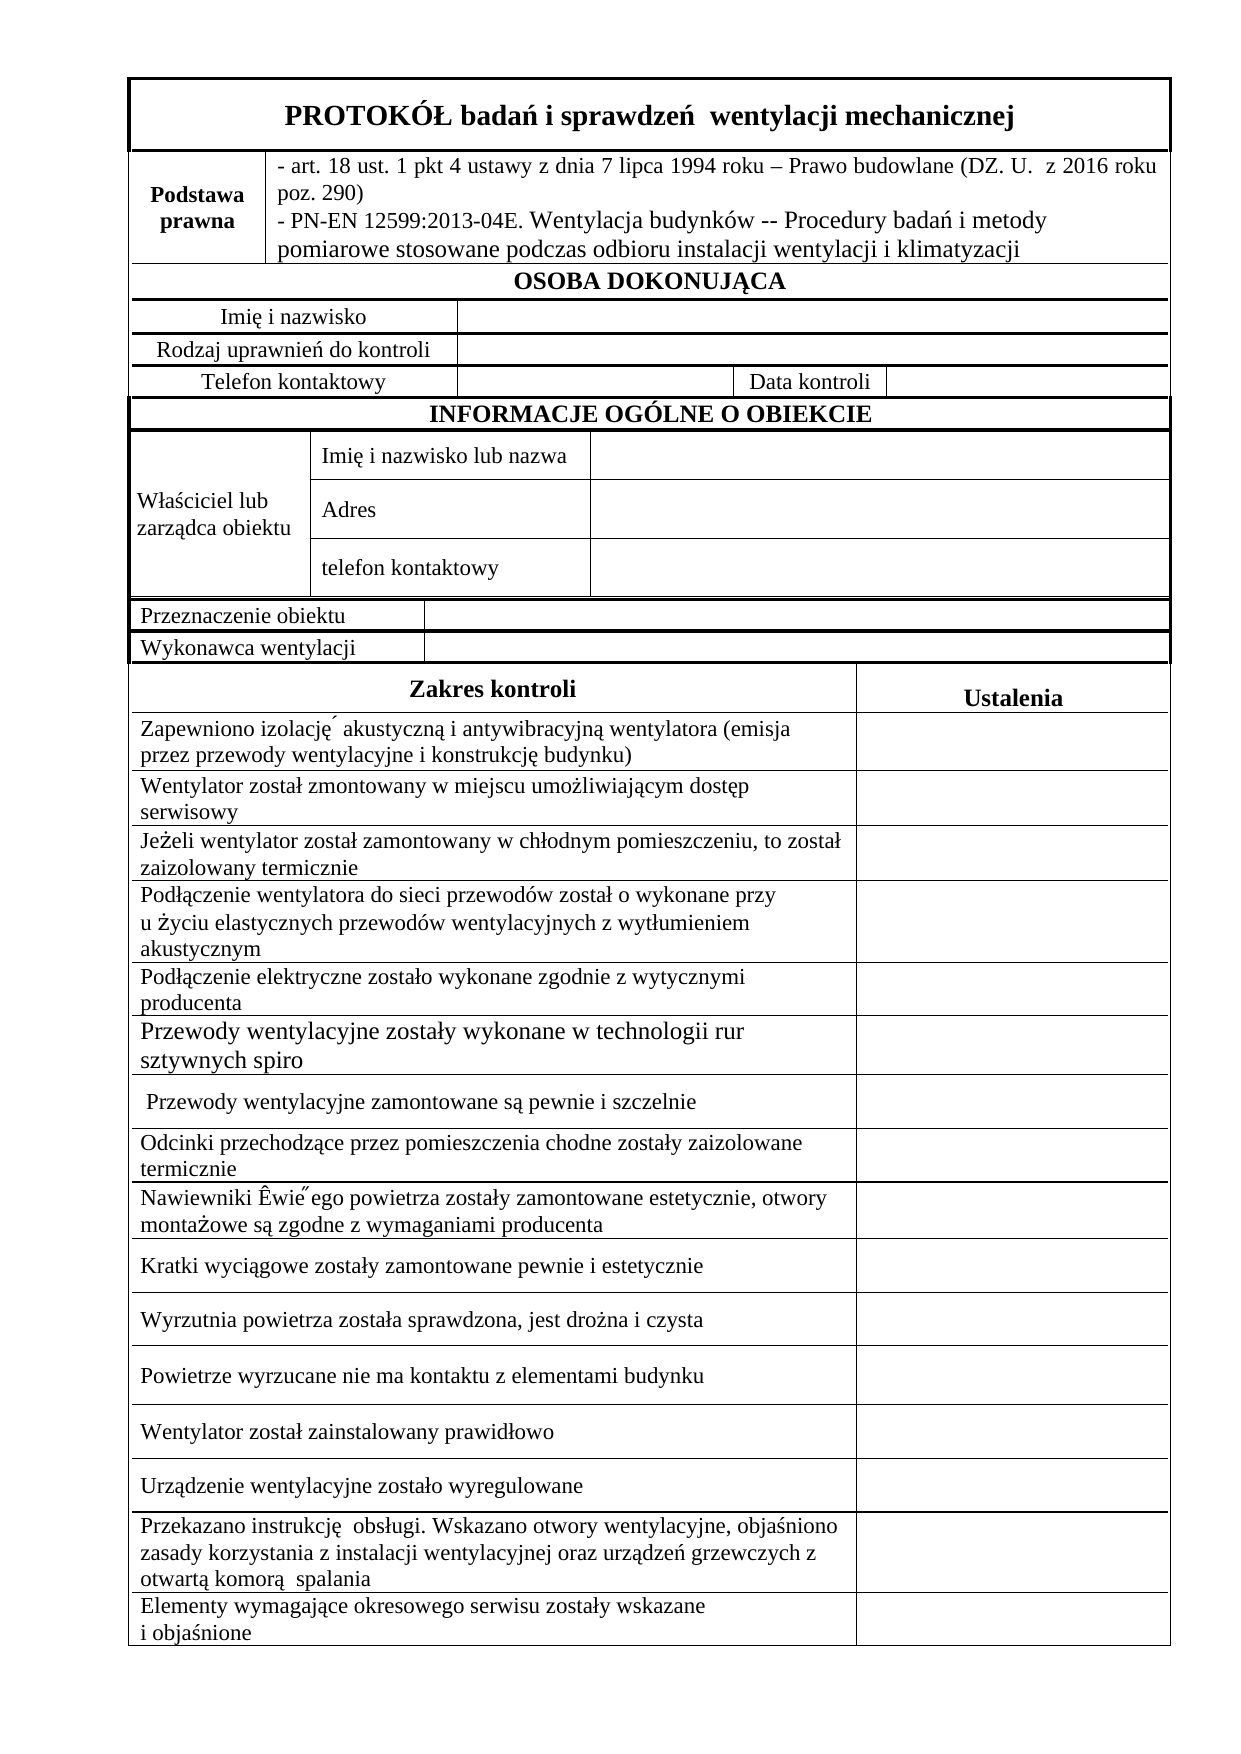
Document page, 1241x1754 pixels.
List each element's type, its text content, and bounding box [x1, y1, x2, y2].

table_cell Wykonawca wentylacji [131, 633, 424, 661]
table_cell [857, 1128, 1170, 1181]
table_cell [311, 539, 590, 596]
table_cell Wentylator został zainstalowany prawidłowo [129, 1404, 856, 1458]
table_cell [311, 480, 590, 538]
table_cell [857, 1404, 1170, 1458]
table_cell Przeznaczenie obiektu [131, 601, 424, 629]
table_cell Rodzaj uprawnień do kontroli [129, 332, 457, 364]
table_cell Przekazano instrukcję obsługi. Wskazano otwory wentylacyjne, objaśniono zasady korzystania z instalacji wentylacyjnej oraz urządzeń grzewczych z otwartą komorą spalania [129, 1511, 856, 1592]
table_cell [458, 332, 1170, 364]
table_cell Zakres kontroli [129, 662, 856, 712]
table_cell [857, 1292, 1170, 1345]
table_cell [857, 880, 1170, 962]
table_cell [857, 1511, 1170, 1592]
table_cell INFORMACJE OGÓLNE O OBIEKCIE [131, 396, 1169, 427]
table_cell [857, 825, 1170, 880]
table_cell Podłączenie elektryczne zostało wykonane zgodnie z wytycznymi producenta [129, 962, 856, 1015]
table_cell [131, 432, 310, 596]
table_cell [425, 633, 1169, 661]
table_cell Telefon kontaktowy [129, 364, 457, 396]
table_cell OSOBA DOKONUJĄCA [129, 263, 1170, 298]
table_cell Urządzenie wentylacyjne zostało wyregulowane [129, 1458, 856, 1511]
table_cell [591, 432, 1169, 479]
table_cell [857, 1592, 1170, 1645]
table_cell [591, 539, 1169, 596]
table_cell [857, 1074, 1170, 1128]
table_cell Podłączenie wentylatora do sieci przewodów został o wykonane przy u życiu elastycznych przewodów wentylacyjnych z wytłumieniem akustycznym [129, 880, 856, 962]
table_cell Powietrze wyrzucane nie ma kontaktu z elementami budynku [129, 1345, 856, 1404]
table_cell [311, 432, 590, 479]
table_header PROTOKÓŁ badań i sprawdzeń wentylacji mechanicznej [131, 80, 1169, 149]
table_cell [857, 1181, 1170, 1238]
table_cell Jeżeli wentylator został zamontowany w chłodnym pomieszczeniu, to został zaizolowany termicznie [129, 825, 856, 880]
table_cell [887, 364, 1170, 396]
table_cell [857, 1458, 1170, 1511]
table_cell Kratki wyciągowe zostały zamontowane pewnie i estetycznie [129, 1238, 856, 1292]
table_cell [458, 367, 733, 396]
table_cell Imię i nazwisko [129, 298, 457, 332]
table_cell [458, 298, 1170, 332]
table_cell Podstawa prawna [129, 150, 265, 262]
table_cell Odcinki przechodzące przez pomieszczenia chodne zostały zaizolowane termicznie [129, 1128, 856, 1181]
table_cell Przewody wentylacyjne zostały wykonane w technologii rur sztywnych spiro [129, 1015, 856, 1074]
table_cell [857, 962, 1170, 1015]
table_cell Wentylator został zmontowany w miejscu umożliwiającym dostęp serwisowy [129, 770, 856, 825]
table_cell Wyrzutnia powietrza została sprawdzona, jest drożna i czysta [129, 1292, 856, 1345]
table_cell [857, 770, 1170, 825]
table_cell Ustalenia [857, 661, 1170, 712]
table_cell Nawiewniki Êwie ̋ego powietrza zostały zamontowane estetycznie, otwory montażowe są zgodne z wymaganiami producenta [129, 1181, 856, 1238]
table_cell [857, 1238, 1170, 1292]
table_cell [425, 601, 1169, 629]
table_cell Elementy wymagające okresowego serwisu zostały wskazane i objaśnione [129, 1592, 856, 1645]
table_cell [857, 1015, 1170, 1074]
table_cell [857, 1345, 1170, 1404]
table_cell [857, 712, 1170, 770]
table_cell Data kontroli [734, 367, 886, 396]
table_cell Zapewniono izolację ́ akustyczną i antywibracyjną wentylatora (emisja przez przewody wentylacyjne i konstrukcję budynku) [129, 712, 856, 770]
table_cell - art. 18 ust. 1 pkt 4 ustawy z dnia 7 lipca 1994 roku – Prawo budowlane (DZ. U. z 2016 roku poz. 290) - PN-EN 12599:2013-04E. Wentylacja budynków -- Procedury badań i metody pomiarowe stosowane podczas odbioru instalacji wentylacji i klimatyzacji [266, 149, 1170, 262]
table_cell Przewody wentylacyjne zamontowane są pewnie i szczelnie [129, 1074, 856, 1128]
table_cell [591, 480, 1169, 538]
